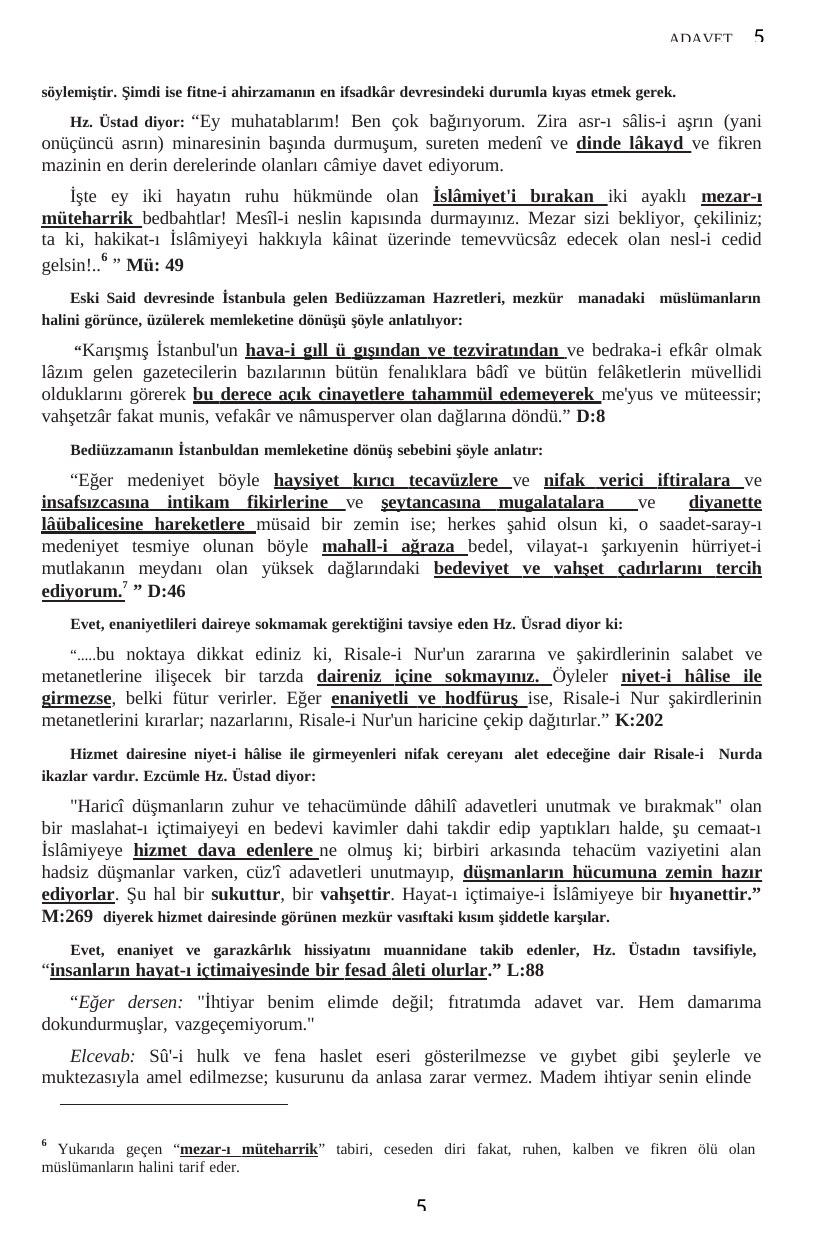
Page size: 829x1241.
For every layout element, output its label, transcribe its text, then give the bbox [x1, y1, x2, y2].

text Elcevab: Sû'-i hulk ve fena haslet eseri gösterilmezse ve gıybet gibi şeylerle ve muktezasıyla amel edilmezse; kusurunu da anlasa zarar vermez. Madem ihtiyar senin elinde [41, 1044, 762, 1088]
text Evet, enaniyet ve garazkârlık hissiyatını muannidane takib edenler, Hz. Üstadın tavsifiyle, [70, 941, 774, 959]
text Hz. Üstad diyor: “Ey muhatablarım! Ben çok bağırıyorum. Zira asr-ı sâlis-i aşrın (yani onüçüncü asrın) minaresinin başında durmuşum, sureten medenî ve dinde lâkayd ve fikren mazinin en derin derelerinde olanları câmiye davet ediyorum. [41, 110, 762, 176]
text 6 Yukarıda geçen “mezar-ı müteharrik” tabiri, ceseden diri fakat, ruhen, kalben ve fikren ölü olan müslümanların halini tarif eder. [41, 1137, 766, 1176]
text söylemiştir. Şimdi ise fitne-i ahirzamanın en ifsadkâr devresindeki durumla kıyas etmek gerek. [41, 82, 774, 100]
text Hizmet dairesine niyet-i hâlise ile girmeyenleri nifak cereyanı alet edeceğine dair Risale-i Nurda ikazlar vardır. Ezcümle Hz. Üstad diyor: [41, 745, 762, 785]
subtitle “insanların hayat-ı içtimaiyesinde bir fesad âleti olurlar.” L:88 [41, 959, 774, 981]
text “Karışmış İstanbul'un hava-i gıll ü gışından ve tezviratından ve bedraka-i efkâr olmak lâzım gelen gazetecilerin bazılarının bütün fenalıklara bâdî ve bütün felâketlerin müvellidi olduklarını görerek bu derece açık cinayetlere tahammül edemeyerek me'yus ve müteessir; vahşetzâr fakat munis, vefakâr ve nâmusperver olan dağlarına döndü.” D:8 [41, 338, 762, 427]
text "Haricî düşmanların zuhur ve tehacümünde dâhilî adavetleri unutmak ve bırakmak" olan bir maslahat-ı içtimaiyeyi en bedevi kavimler dahi takdir edip yaptıkları halde, şu cemaat-ı İslâmiyeye hizmet dava edenlere ne olmuş ki; birbiri arkasında tehacüm vaziyetini alan hadsiz düşmanlar varken, cüz'î adavetleri unutmayıp, düşmanların hücumuna zemin hazır ediyorlar. Şu hal bir sukuttur, bir vahşettir. Hayat-ı içtimaiye-i İslâmiyeye bir hıyanettir.” M:269 diyerek hizmet dairesinde görünen mezkür vasıftaki kısım şiddetle karşılar. [41, 794, 762, 927]
text “Eğer dersen: "İhtiyar benim elimde değil; fıtratımda adavet var. Hem damarıma dokundurmuşlar, vazgeçemiyorum." [41, 991, 762, 1034]
text Evet, enaniyetlileri daireye sokmamak gerektiğini tavsiye eden Hz. Üsrad diyor ki: [70, 615, 774, 633]
text İşte ey iki hayatın ruhu hükmünde olan İslâmiyet'i bırakan iki ayaklı mezar-ı müteharrik bedbahtlar! Mesîl-i neslin kapısında durmayınız. Mezar sizi bekliyor, çekiliniz; ta ki, hakikat-ı İslâmiyeyi hakkıyla kâinat üzerinde temevvücsâz edecek olan nesl-i cedid gelsin!..6 ” Mü: 49 [41, 186, 762, 275]
text Eski Said devresinde İstanbula gelen Bediüzzaman Hazretleri, mezkür manadaki müslümanların halini görünce, üzülerek memleketine dönüşü şöyle anlatılıyor: [41, 289, 761, 329]
text Bediüzzamanın İstanbuldan memleketine dönüş sebebini şöyle anlatır: [70, 441, 774, 459]
text “.....bu noktaya dikkat ediniz ki, Risale-i Nur'un zararına ve şakirdlerinin salabet ve metanetlerine ilişecek bir tarzda daireniz içine sokmayınız. Öyleler niyet-i hâlise ile girmezse, belki fütur verirler. Eğer enaniyetli ve hodfüruş ise, Risale-i Nur şakirdlerinin metanetlerini kırarlar; nazarlarını, Risale-i Nur'un haricine çekip dağıtırlar.” K:202 [41, 643, 762, 731]
text “Eğer medeniyet böyle haysiyet kırıcı tecavüzlere ve nifak verici iftiralara ve insafsızcasına intikam fikirlerine ve şeytancasına mugalatalara ve diyanette lâübalicesine hareketlere müsaid bir zemin ise; herkes şahid olsun ki, o saadet-saray-ı medeniyet tesmiye olunan böyle mahall-i ağraza bedel, vilayat-ı şarkıyenin hürriyet-i mutlakanın meydanı olan yüksek dağlarındaki bedeviyet ve vahşet çadırlarını tercih ediyorum.7 ” D:46 [41, 468, 762, 601]
